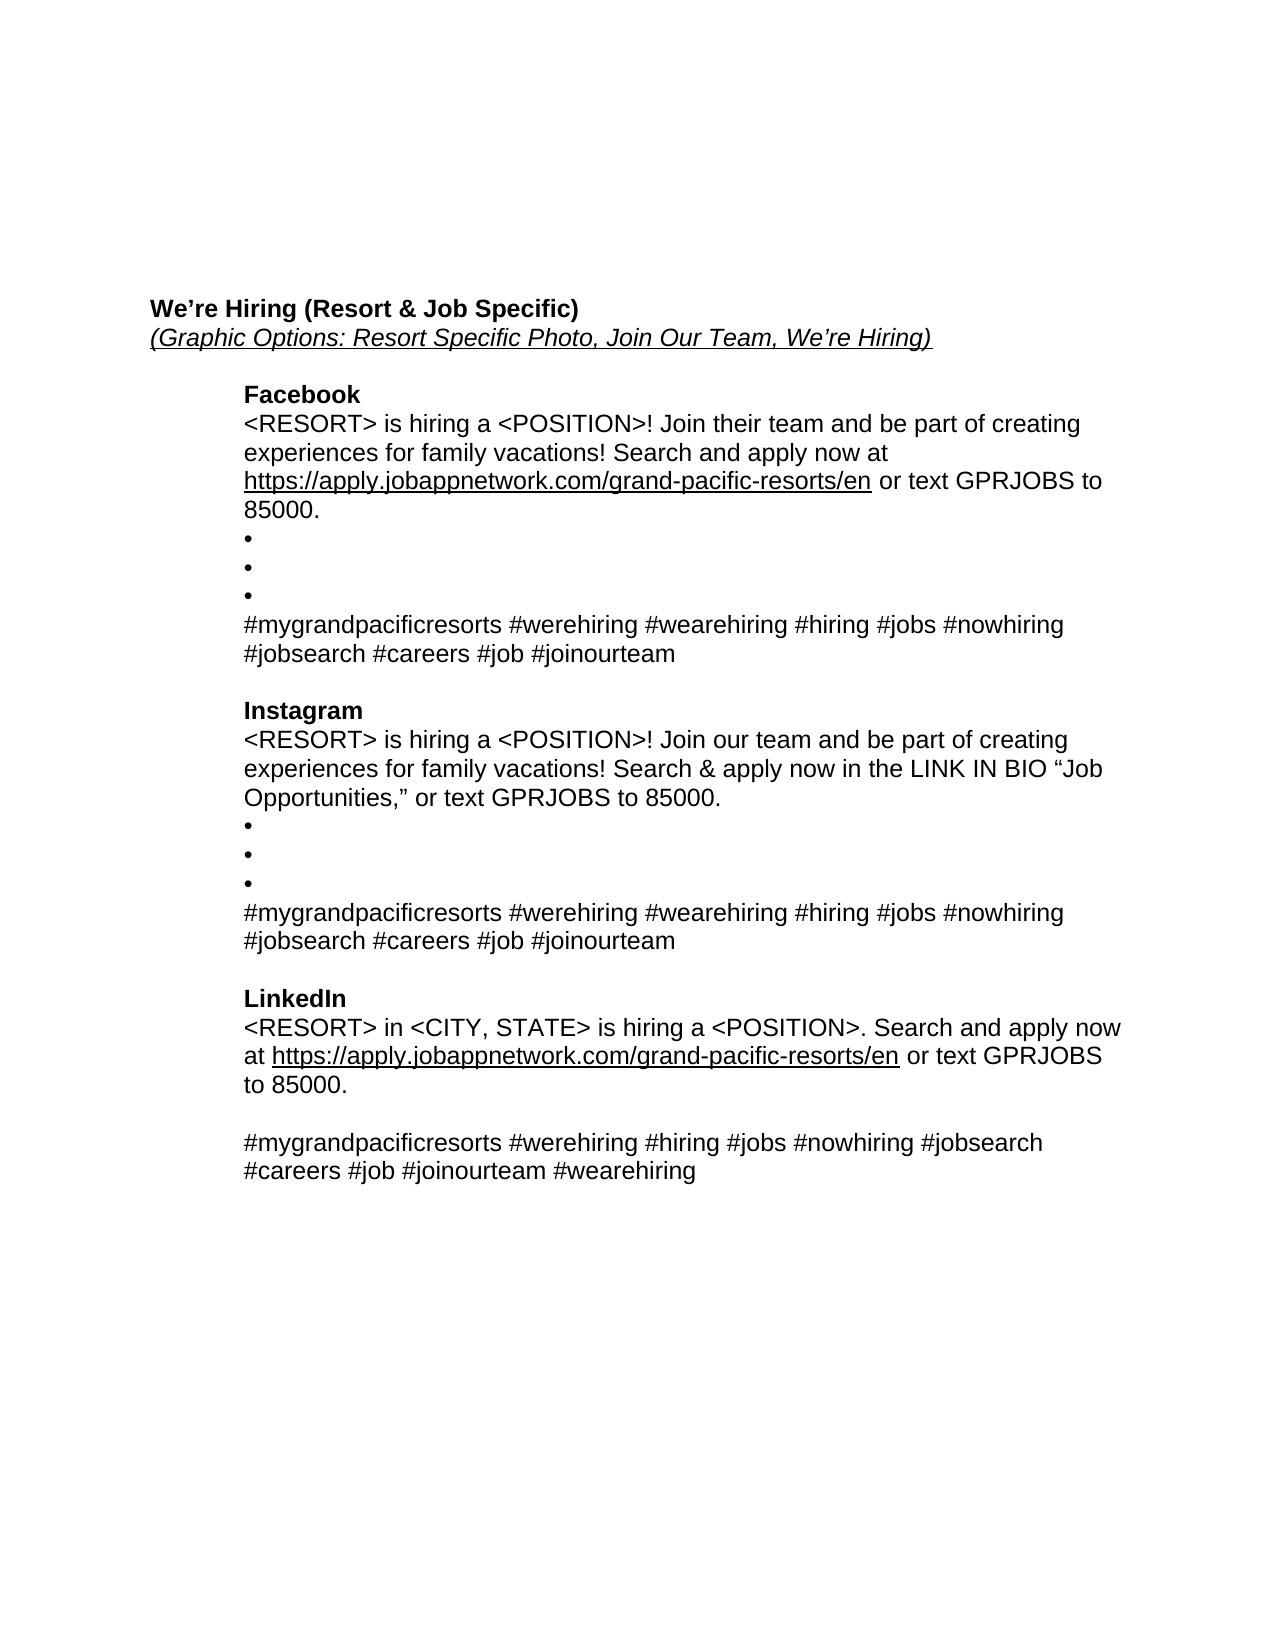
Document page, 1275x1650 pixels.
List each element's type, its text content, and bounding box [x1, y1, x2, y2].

text LinkedIn [244, 984, 1125, 1012]
text #mygrandpacificresorts #werehiring #wearehiring #hiring #jobs #nowhiring #jobsearch #careers #job #joinourteam [244, 610, 1125, 667]
text • [244, 869, 1125, 897]
text We’re Hiring (Resort & Job Specific) [150, 294, 1125, 322]
text Instagram [244, 696, 1125, 725]
text <RESORT> is hiring a <POSITION>! Join our team and be part of creating experiences for family vacations! Search & apply now in the LINK IN BIO “Job Opportunities,” or text GPRJOBS to 85000. [244, 725, 1125, 811]
text #mygrandpacificresorts #werehiring #wearehiring #hiring #jobs #nowhiring #jobsearch #careers #job #joinourteam [244, 897, 1125, 955]
text <RESORT> in <CITY, STATE> is hiring a <POSITION>. Search and apply now at https://apply.jobappnetwork.com/grand-pacific-resorts/en or text GPRJOBS to 85000. [244, 1012, 1125, 1099]
text <RESORT> is hiring a <POSITION>! Join their team and be part of creating experiences for family vacations! Search and apply now at https://apply.jobappnetwork.com/grand-pacific-resorts/en or text GPRJOBS to 85000. [244, 409, 1125, 524]
text • [244, 552, 1125, 581]
text (Graphic Options: Resort Specific Photo, Join Our Team, We’re Hiring) [150, 322, 1125, 351]
text Facebook [150, 380, 1125, 409]
text #mygrandpacificresorts #werehiring #hiring #jobs #nowhiring #jobsearch #careers #job #joinourteam #wearehiring [244, 1127, 1125, 1185]
text • [244, 581, 1125, 610]
text • [244, 811, 1125, 840]
text • [150, 524, 1125, 552]
text • [244, 840, 1125, 869]
